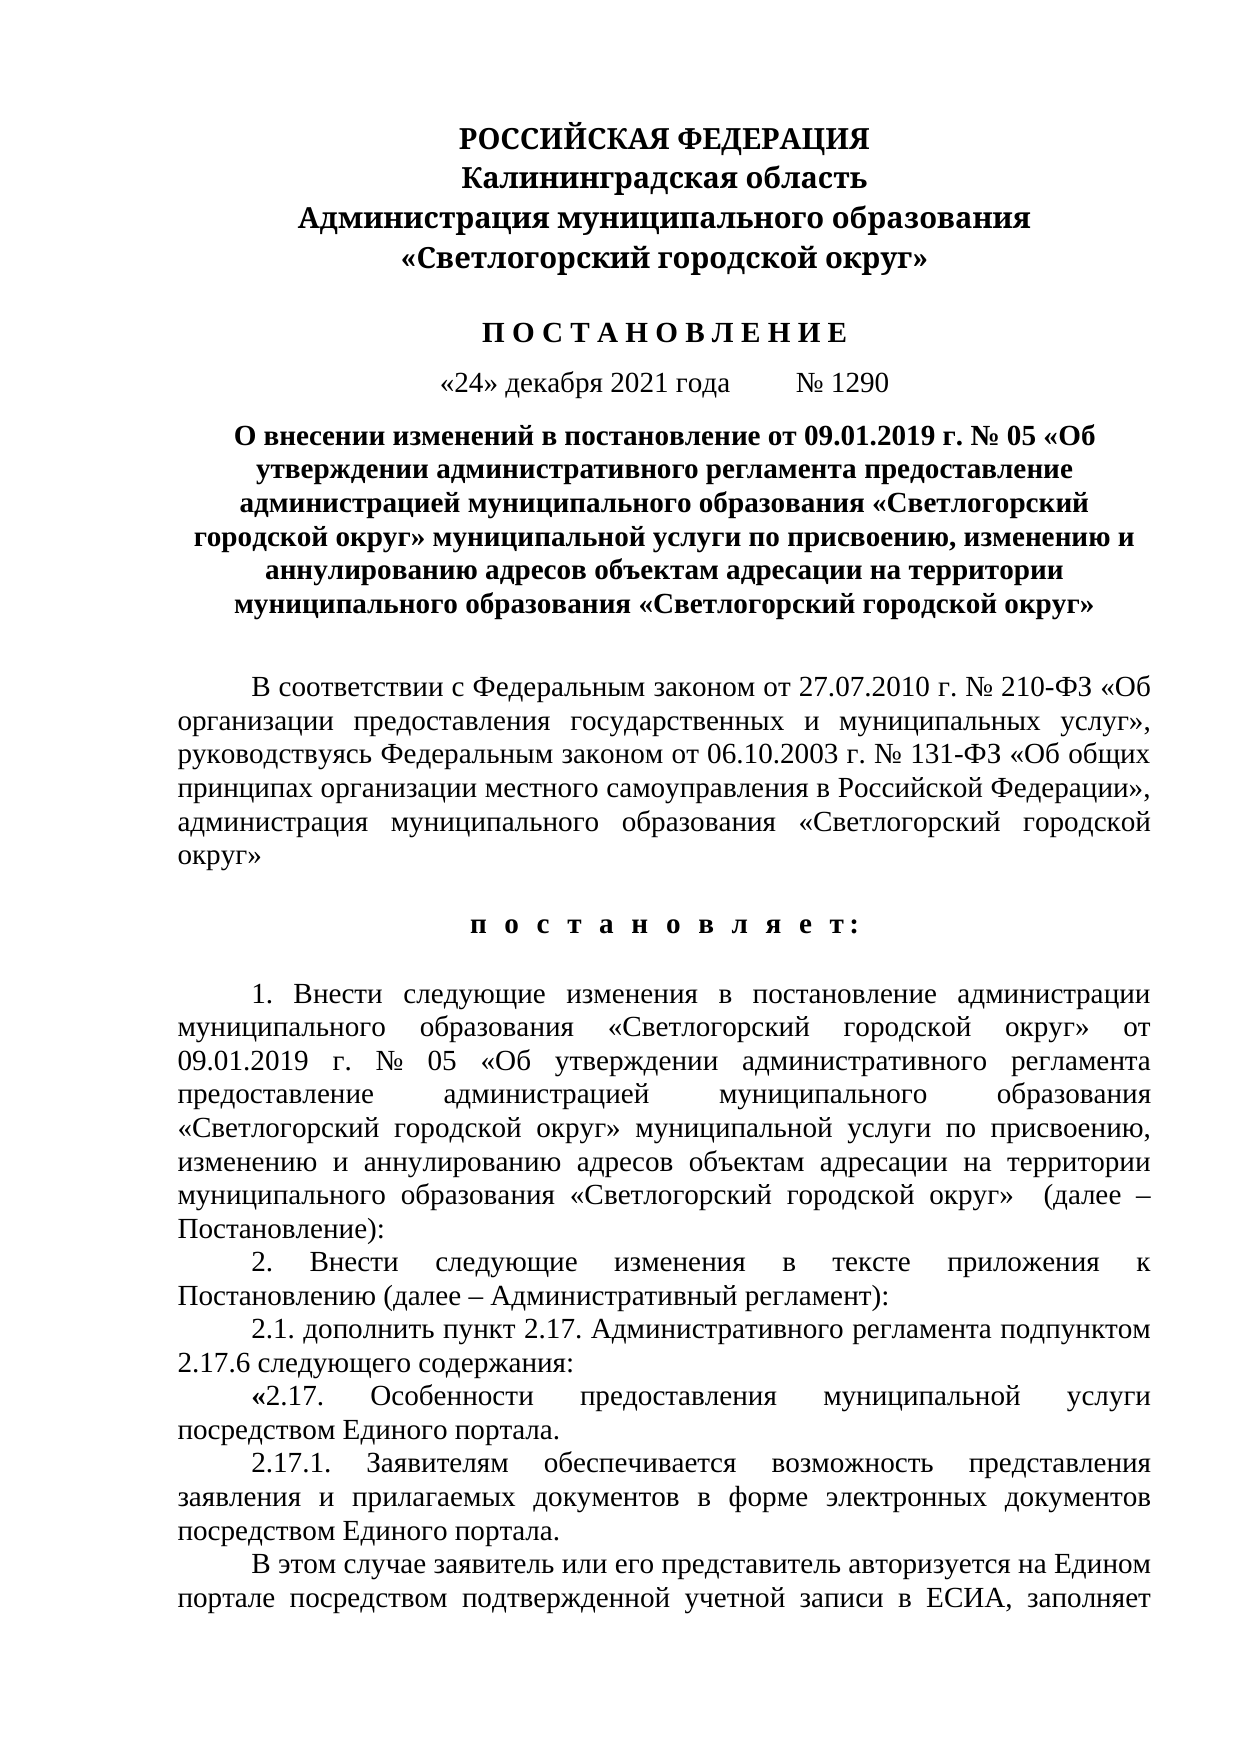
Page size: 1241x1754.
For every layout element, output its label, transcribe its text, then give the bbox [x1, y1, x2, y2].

text п о с т а н о в л я е т: [177, 907, 1152, 940]
text 2.17.1. Заявителям обеспечивается возможность представления заявления и прилагаемых документов в форме электронных документов посредством Единого портала. [177, 1446, 1152, 1546]
title 1. Внести следующие изменения в постановление администрации муниципального образования «Светлогорский городской округ» от 09.01.2019 г. № 05 «Об утверждении административного регламента предоставление администрацией муниципального образования «Светлогорский городской округ» муниципальной услуги по присвоению, изменению и аннулированию адресов объектам адресации на территории муниципального образования «Светлогорский городской округ» (далее – Постановление): [177, 976, 1152, 1244]
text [177, 1546, 1152, 1613]
title 2.1. дополнить пункт 2.17. Административного регламента подпунктом 2.17.6 следующего содержания: [177, 1311, 1152, 1378]
text П О С Т А Н О В Л Е Н И Е [177, 315, 1152, 349]
text «2.17. Особенности предоставления муниципальной услуги посредством Единого портала. [177, 1378, 1152, 1446]
text Калининградская область [177, 158, 1152, 197]
text Администрация муниципального образования «Светлогорский городской округ» [177, 197, 1152, 277]
text В соответствии с Федеральным законом от 27.07.2010 г. № 210-ФЗ «Об организации предоставления государственных и муниципальных услуг», руководствуясь Федеральным законом от 06.10.2003 г. № 131-ФЗ «Об общих принципах организации местного самоуправления в Российской Федерации», администрация муниципального образования «Светлогорский городской округ» [177, 669, 1152, 871]
list 2. Внести следующие изменения в тексте приложения к Постановлению (далее – Административный регламент): [177, 1244, 1152, 1311]
text «24» декабря 2021 года № 1290 [177, 365, 1152, 399]
text РОССИЙСКАЯ ФЕДЕРАЦИЯ [177, 118, 1152, 158]
title О внесении изменений в постановление от 09.01.2019 г. № 05 «Об утверждении административного регламента предоставление администрацией муниципального образования «Светлогорский городской округ» муниципальной услуги по присвоению, изменению и аннулированию адресов объектам адресации на территории муниципального образования «Светлогорский городской округ» [177, 418, 1152, 619]
